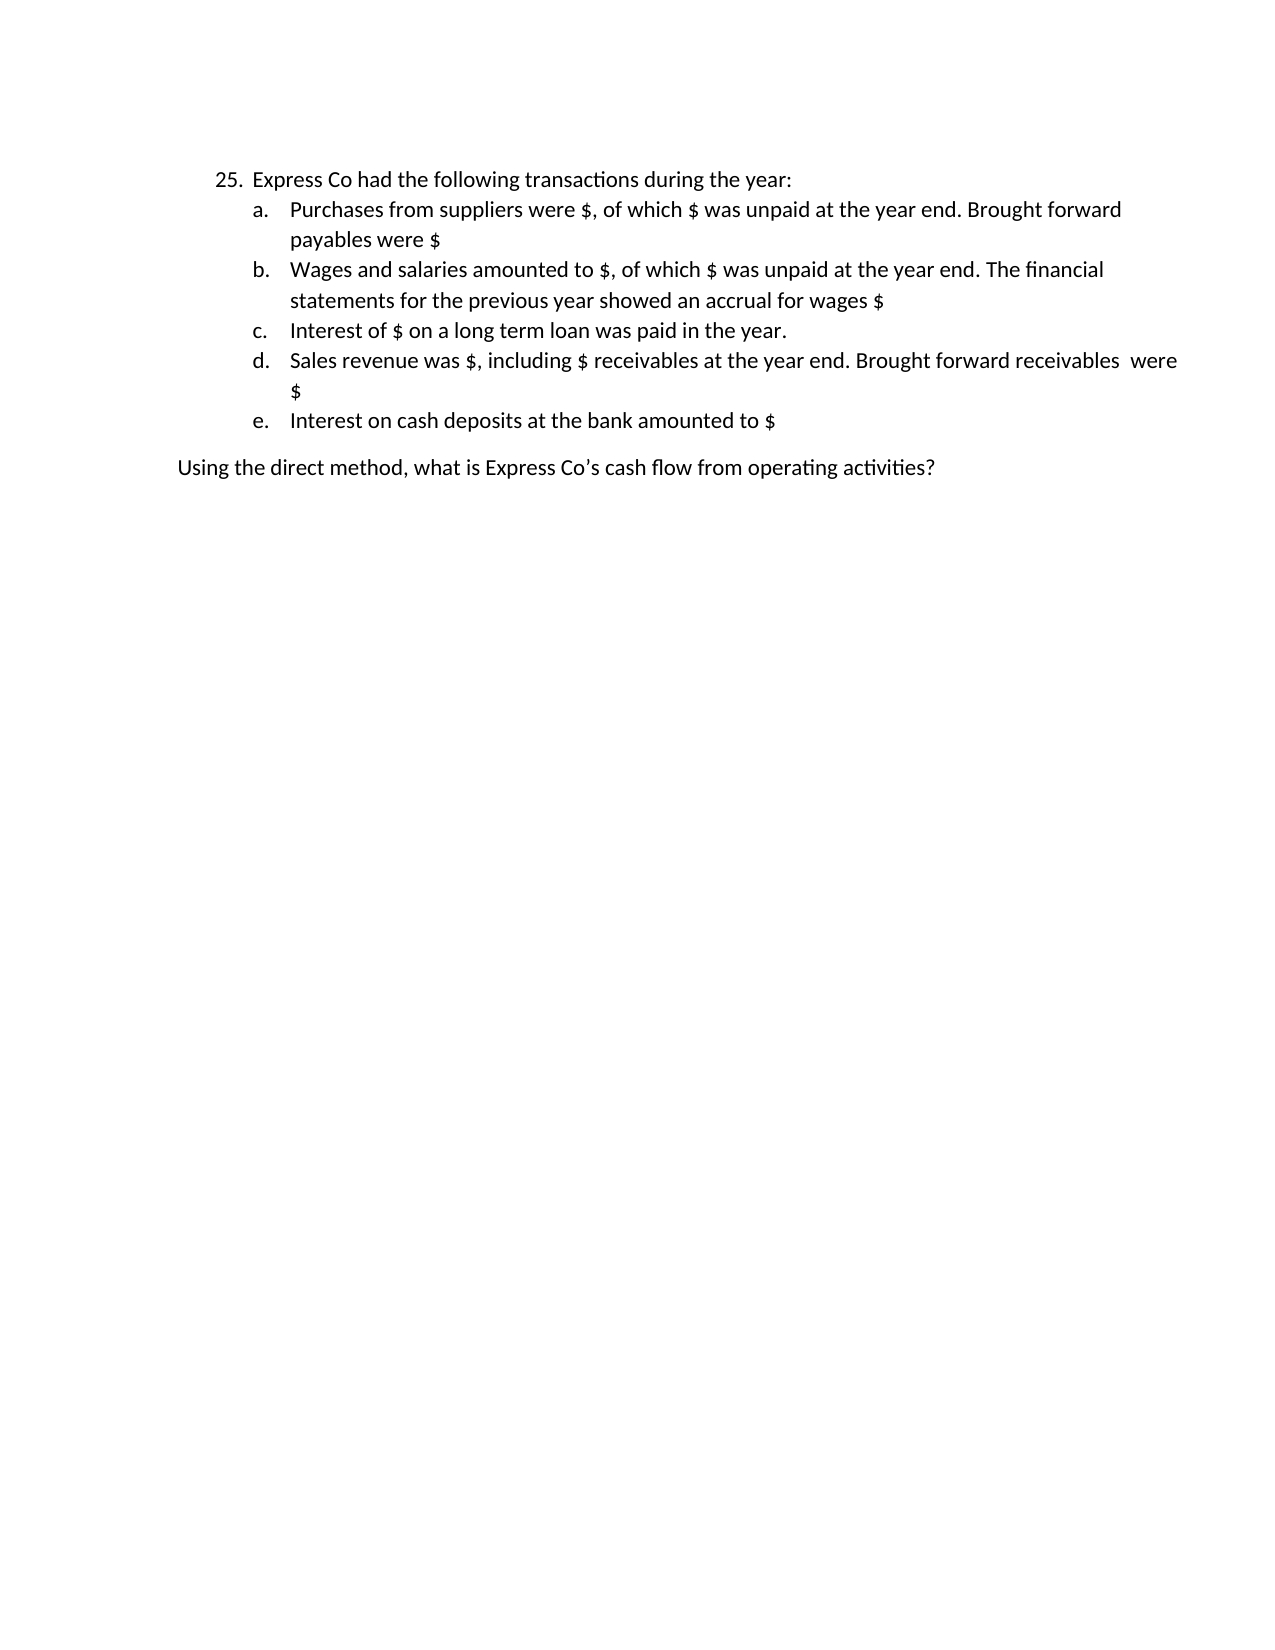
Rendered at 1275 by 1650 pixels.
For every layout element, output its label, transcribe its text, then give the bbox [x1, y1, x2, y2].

list Purchases from suppliers were $, of which $ was unpaid at the year end. Brought forward payables were $ [252, 195, 1186, 253]
list Interest on cash deposits at the bank amounted to $ [252, 407, 1186, 435]
text Using the direct method, what is Express Co’s cash flow from operating activities? [177, 453, 1186, 482]
list Express Co had the following transactions during the year: [215, 165, 1186, 193]
list Sales revenue was $, including $ receivables at the year end. Brought forward receivables were $ [252, 346, 1186, 404]
list Interest of $ on a long term loan was paid in the year. [252, 316, 1186, 344]
list Wages and salaries amounted to $, of which $ was unpaid at the year end. The financial statements for the previous year showed an accrual for wages $ [252, 256, 1186, 314]
